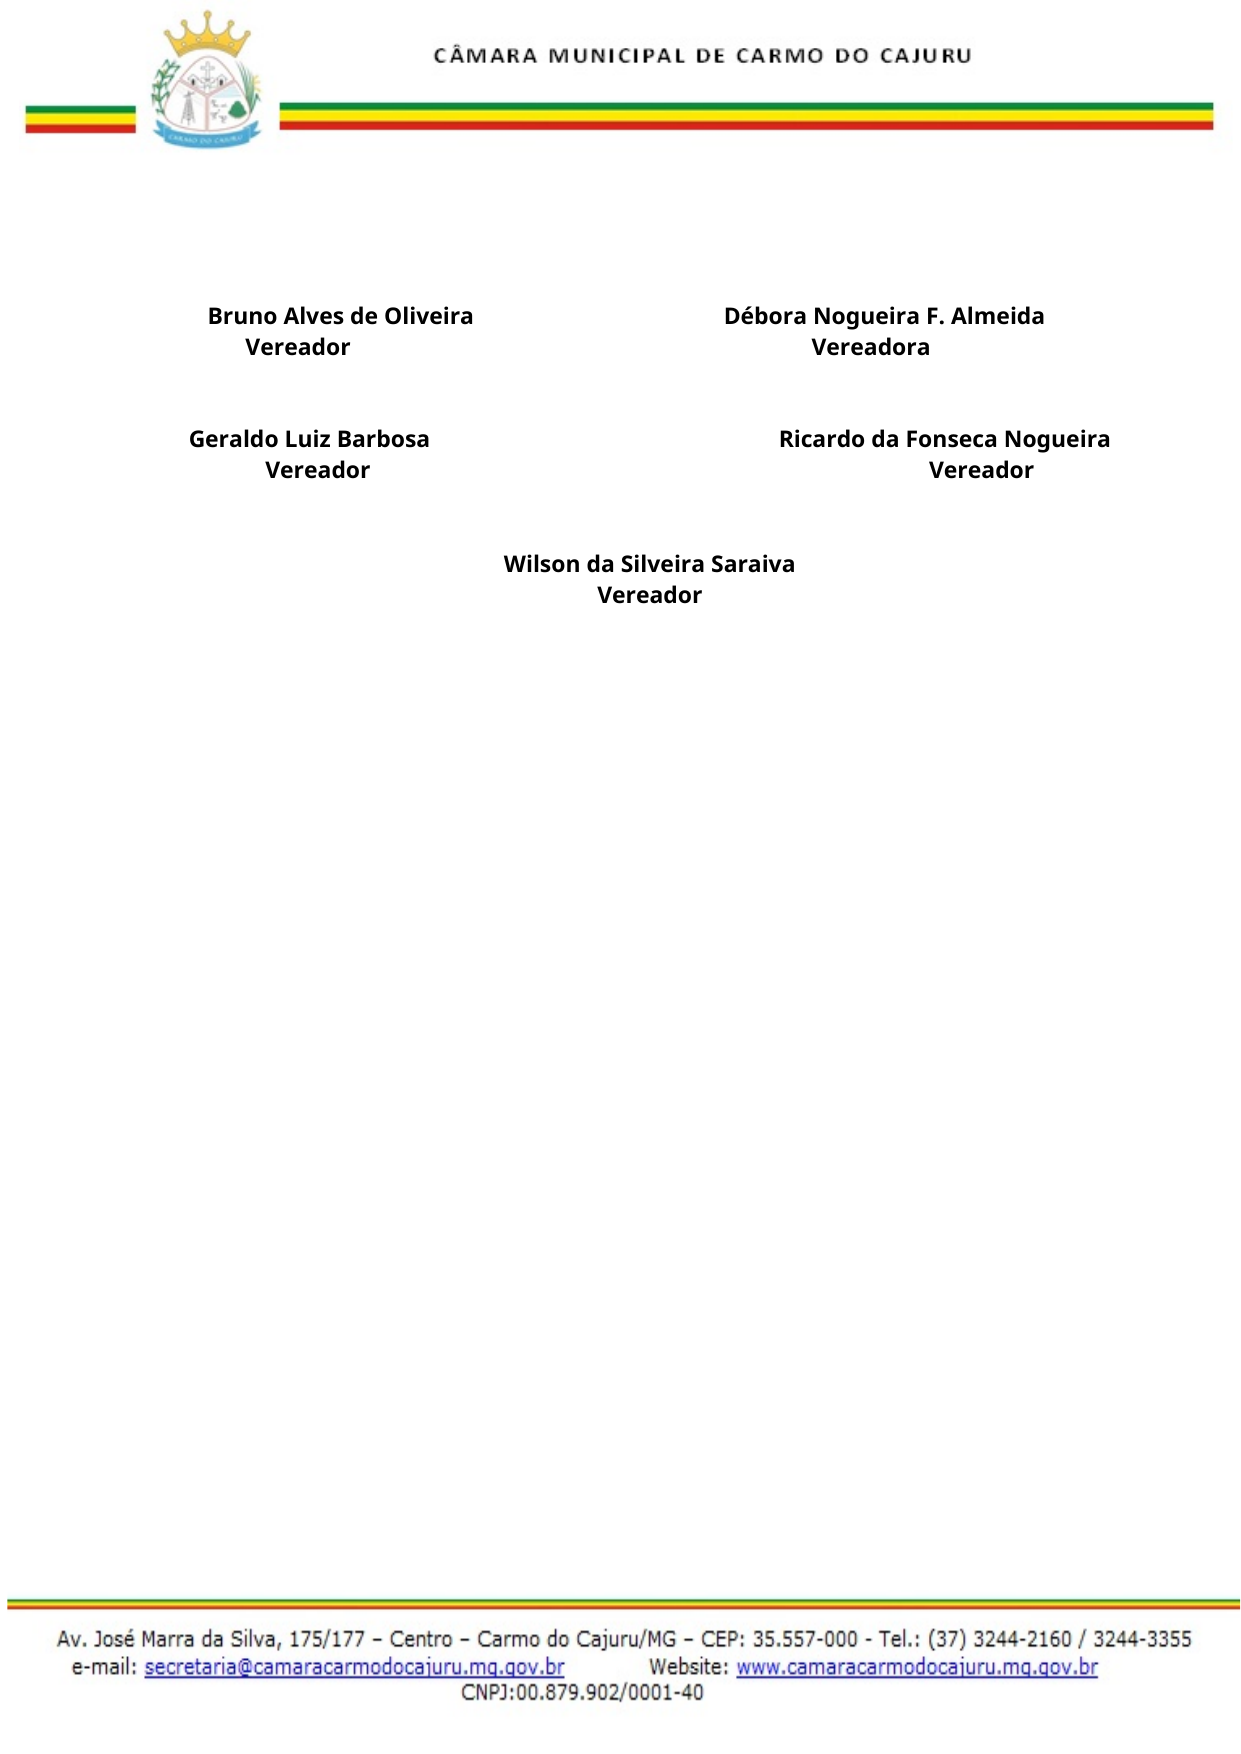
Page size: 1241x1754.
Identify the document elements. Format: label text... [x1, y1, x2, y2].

text Vereador Vereadora [148, 331, 1152, 362]
text Wilson da Silveira Saraiva [148, 547, 1152, 579]
picture [18, 0, 1233, 175]
text Vereador [148, 579, 1152, 610]
text Geraldo Luiz Barbosa Ricardo da Fonseca Nogueira [148, 422, 1152, 454]
picture [7, 1590, 1241, 1724]
text Vereador Vereador [148, 454, 1152, 485]
text Bruno Alves de Oliveira Débora Nogueira F. Almeida [148, 300, 1152, 331]
